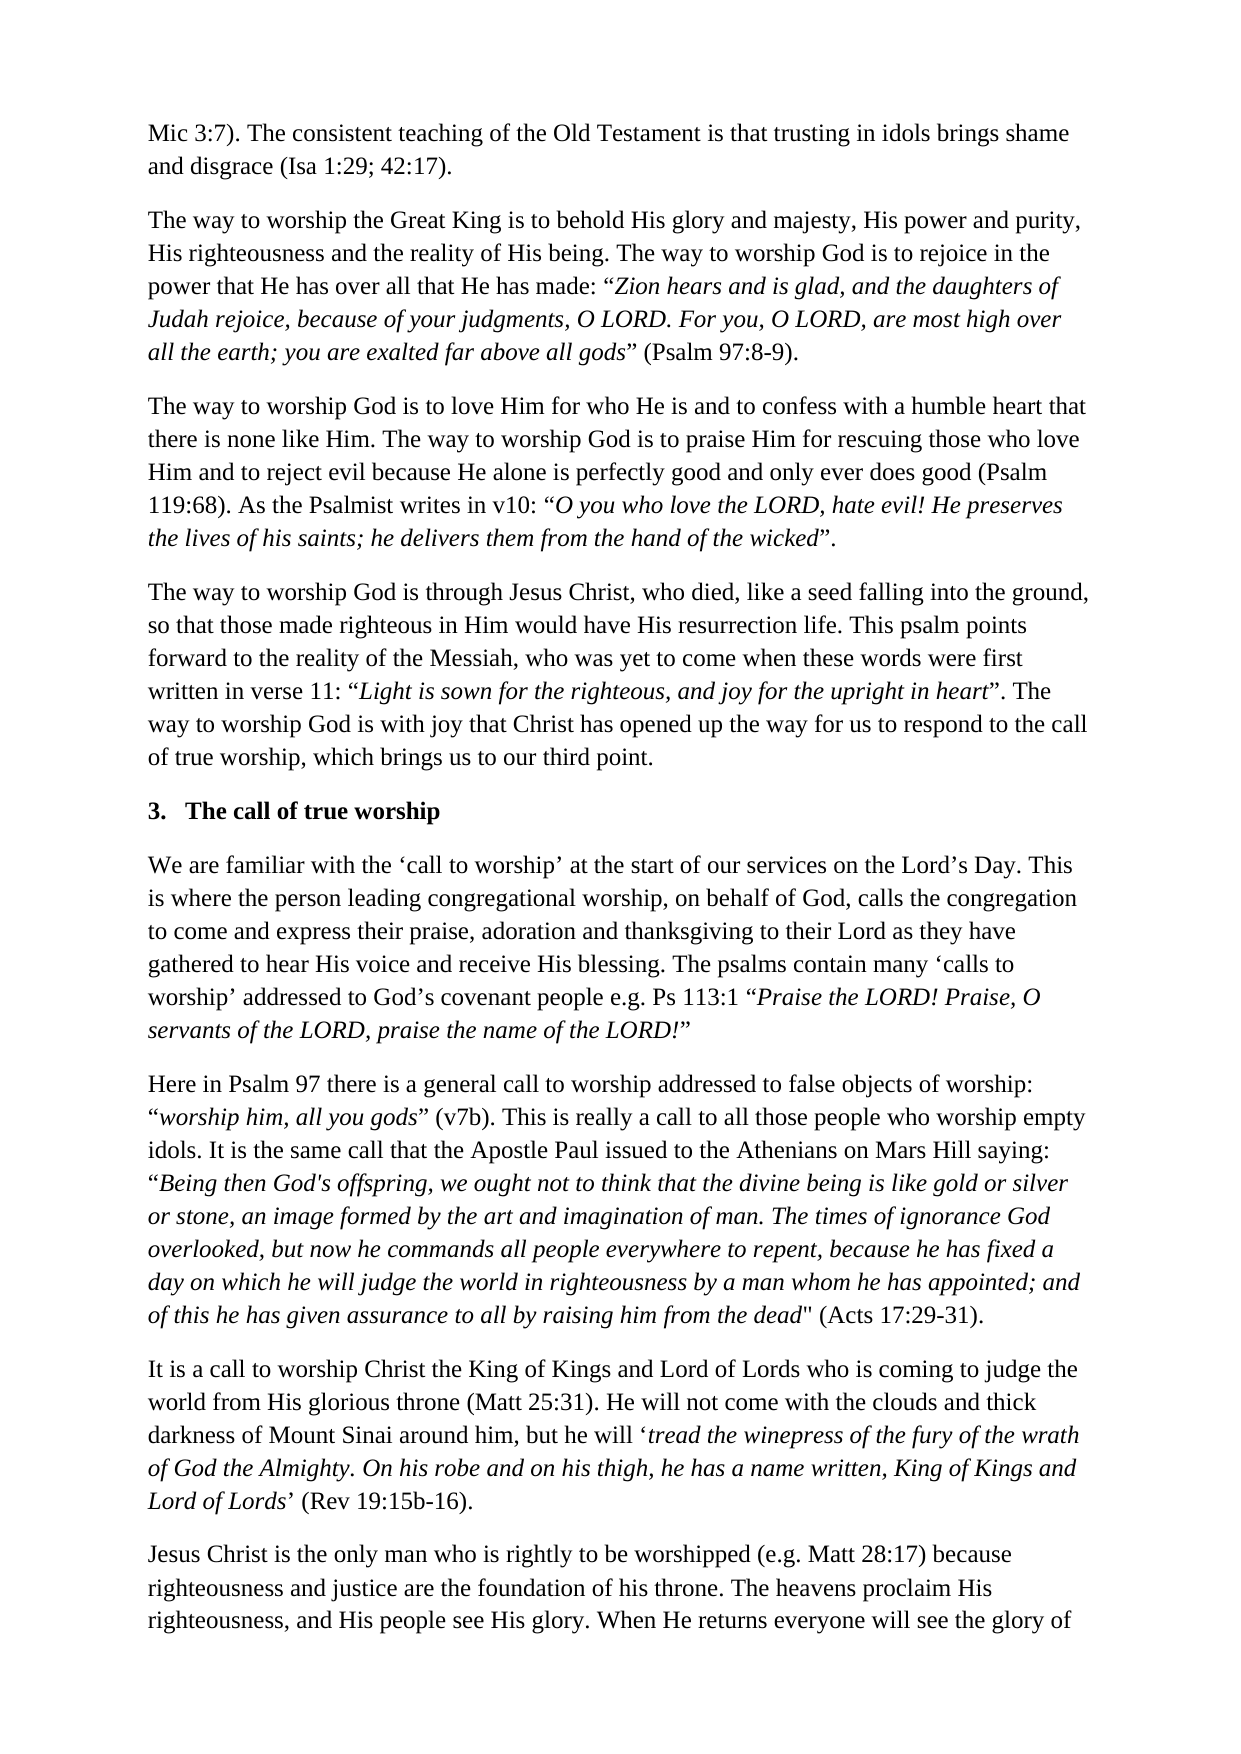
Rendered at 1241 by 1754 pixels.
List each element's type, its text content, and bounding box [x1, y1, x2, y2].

text Here in Psalm 97 there is a general call to worship addressed to false objects of worship: “worship him, all you gods” (v7b). This is really a call to all those people who worship empty idols. It is the same call that the Apostle Paul issued to the Athenians on Mars Hill saying: “Being then God's offspring, we ought not to think that the divine being is like gold or silver or stone, an image formed by the art and imagination of man. The times of ignorance God overlooked, but now he commands all people everywhere to repent, because he has fixed a day on which he will judge the world in righteousness by a man whom he has appointed; and of this he has given assurance to all by raising him from the dead" (Acts 17:29-31). [148, 1069, 1092, 1328]
text The way to worship God is to love Him for who He is and to confess with a humble heart that there is none like Him. The way to worship God is to praise Him for rescuing those who love Him and to reject evil because He alone is perfectly good and only ever does good (Psalm 119:68). As the Psalmist writes in v10: “O you who love the LORD, hate evil! He preserves the lives of his saints; he delivers them from the hand of the wicked”. [148, 391, 1092, 552]
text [148, 1539, 1092, 1634]
text The way to worship God is through Jesus Christ, who died, like a seed falling into the ground, so that those made righteous in Him would have His resurrection life. This psalm points forward to the reality of the Messiah, who was yet to come when these words were first written in verse 11: “Light is sown for the righteous, and joy for the upright in heart”. The way to worship God is with joy that Christ has opened up the way for us to respond to the call of true worship, which brings us to our third point. [148, 577, 1092, 771]
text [148, 118, 1092, 180]
text The way to worship the Great King is to behold His glory and majesty, His power and purity, His righteousness and the reality of His being. The way to worship God is to rejoice in the power that He has over all that He has made: “Zion hears and is glad, and the daughters of Judah rejoice, because of your judgments, O LORD. For you, O LORD, are most high over all the earth; you are exalted far above all gods” (Psalm 97:8-9). [148, 205, 1092, 366]
text We are familiar with the ‘call to worship’ at the start of our services on the Lord’s Day. This is where the person leading congregational worship, on behalf of God, calls the congregation to come and express their praise, adoration and thanksgiving to their Lord as they have gathered to hear His voice and receive His blessing. The psalms contain many ‘calls to worship’ addressed to God’s covenant people e.g. Ps 113:1 “Praise the LORD! Praise, O servants of the LORD, praise the name of the LORD!” [148, 850, 1092, 1043]
list The call of true worship [148, 796, 1092, 824]
text It is a call to worship Christ the King of Kings and Lord of Lords who is coming to judge the world from His glorious throne (Matt 25:31). He will not come with the clouds and thick darkness of Mount Sinai around him, but he will ‘tread the winepress of the fury of the wrath of God the Almighty. On his robe and on his thigh, he has a name written, King of Kings and Lord of Lords’ (Rev 19:15b-16). [148, 1354, 1092, 1514]
